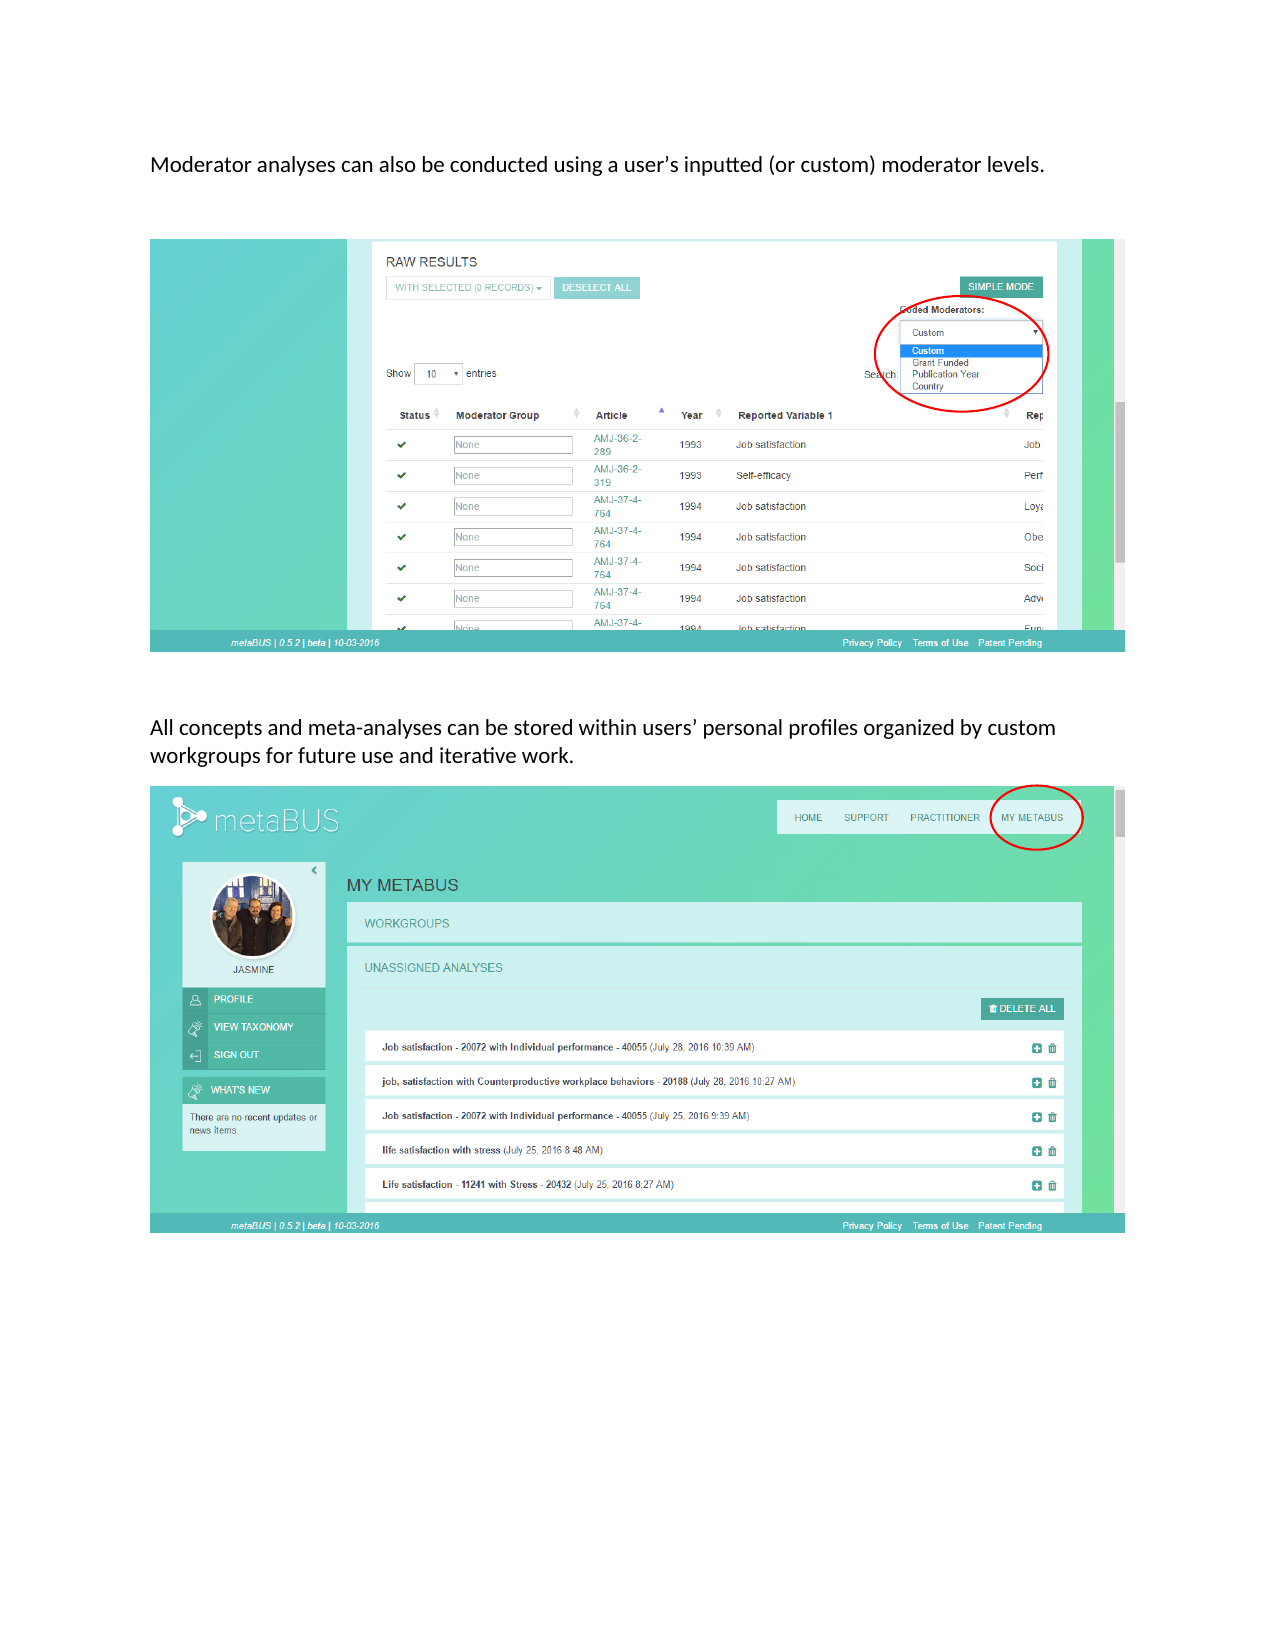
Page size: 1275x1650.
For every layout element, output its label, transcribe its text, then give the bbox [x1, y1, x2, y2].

picture [150, 786, 1125, 1233]
picture [992, 787, 1081, 848]
text Moderator analyses can also be conducted using a user’s inputted (or custom) moderator levels. [150, 150, 1125, 178]
picture [150, 239, 1125, 652]
text All concepts and meta-analyses can be stored within users’ personal profiles organized by custom workgroups for future use and iterative work. [150, 713, 1125, 769]
